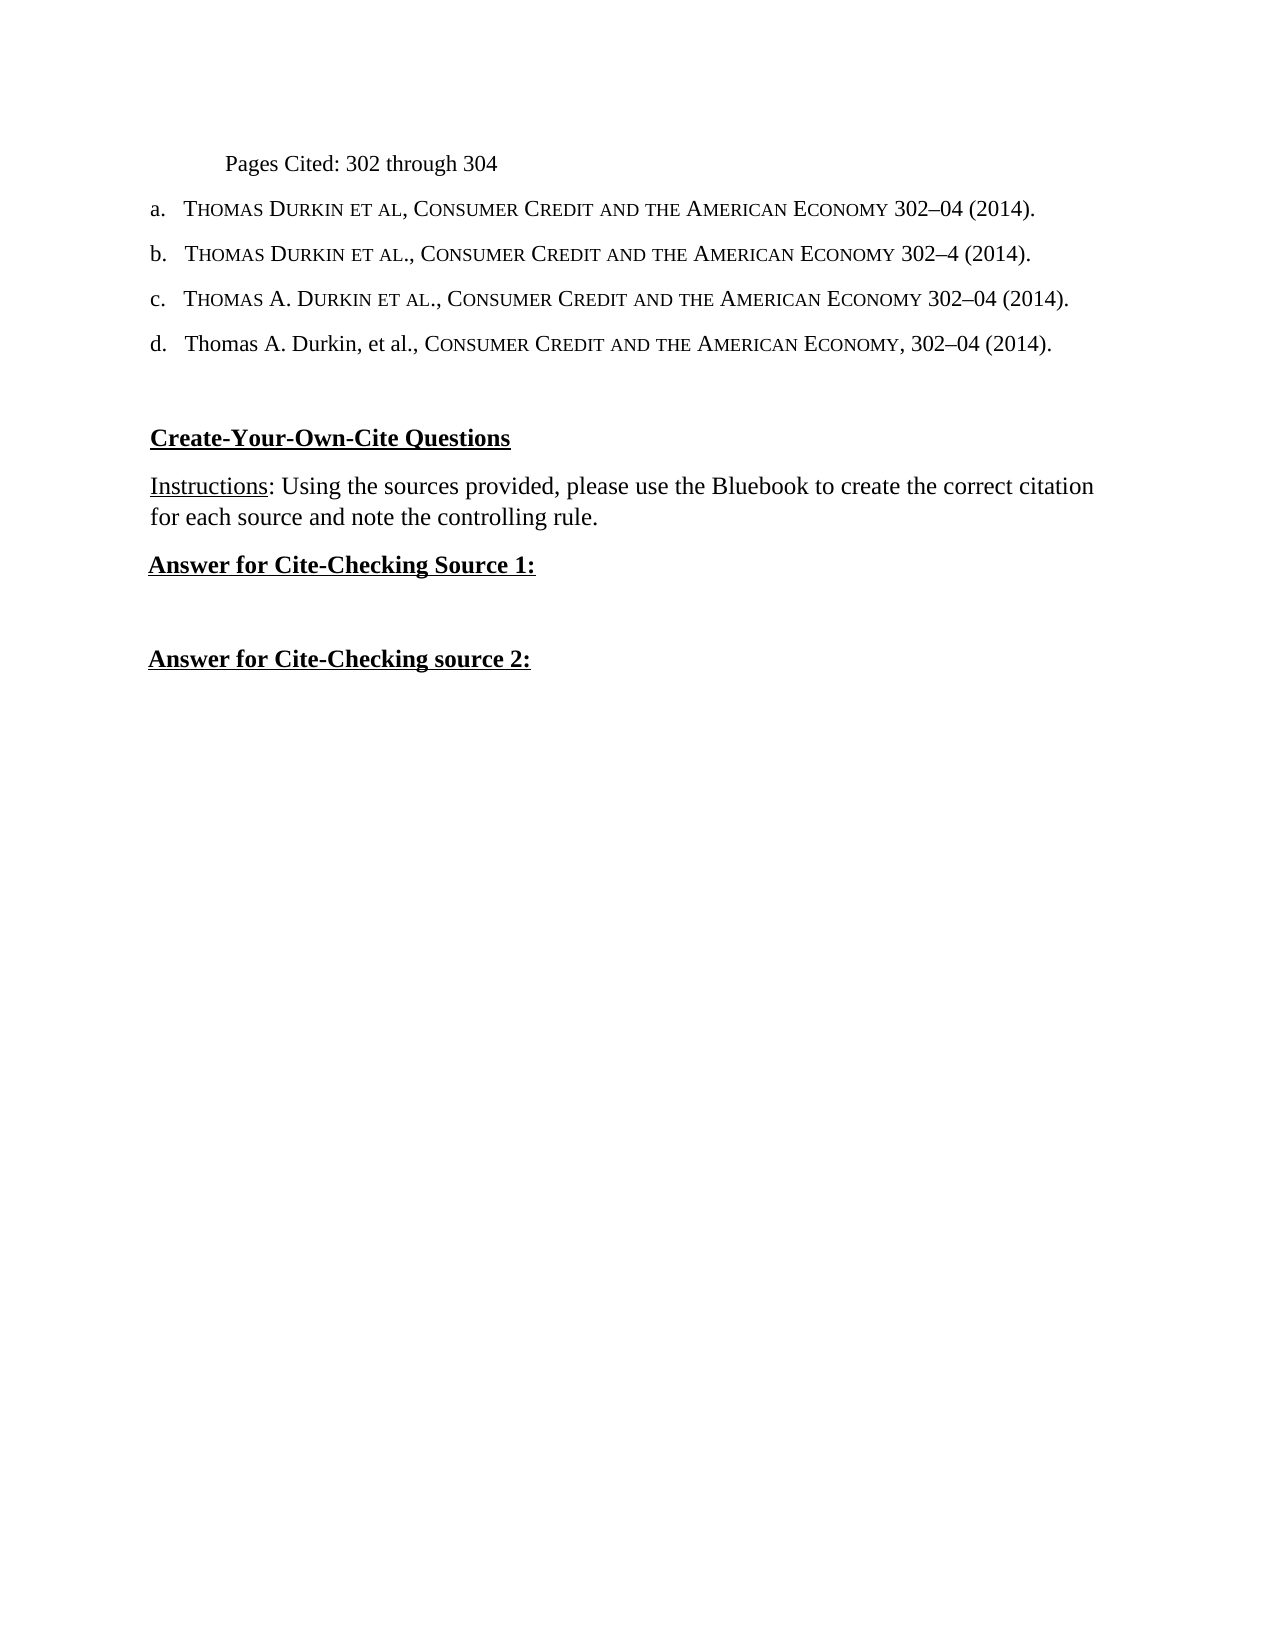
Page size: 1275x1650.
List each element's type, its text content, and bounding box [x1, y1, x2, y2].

text a. Thomas Durkin et al, Consumer Credit and the American Economy 302–04 (2014). [150, 195, 1125, 221]
text Create-Your-Own-Cite Questions [150, 423, 1125, 452]
text Answer for Cite-Checking Source 1: [148, 550, 1127, 578]
text Answer for Cite-Checking source 2: [148, 644, 1127, 672]
text c. Thomas A. Durkin et al., Consumer Credit and the American Economy 302–04 (2014). [150, 285, 1125, 312]
text b. Thomas Durkin et al., Consumer Credit and the American Economy 302–4 (2014). [150, 240, 1125, 267]
text Instructions: Using the sources provided, please use the Bluebook to create the correct citation for each source and note the controlling rule. [150, 471, 1125, 531]
text d. Thomas A. Durkin, et al., Consumer Credit and the American Economy, 302–04 (2014). [150, 330, 1125, 357]
text Pages Cited: 302 through 304 [150, 150, 1125, 176]
